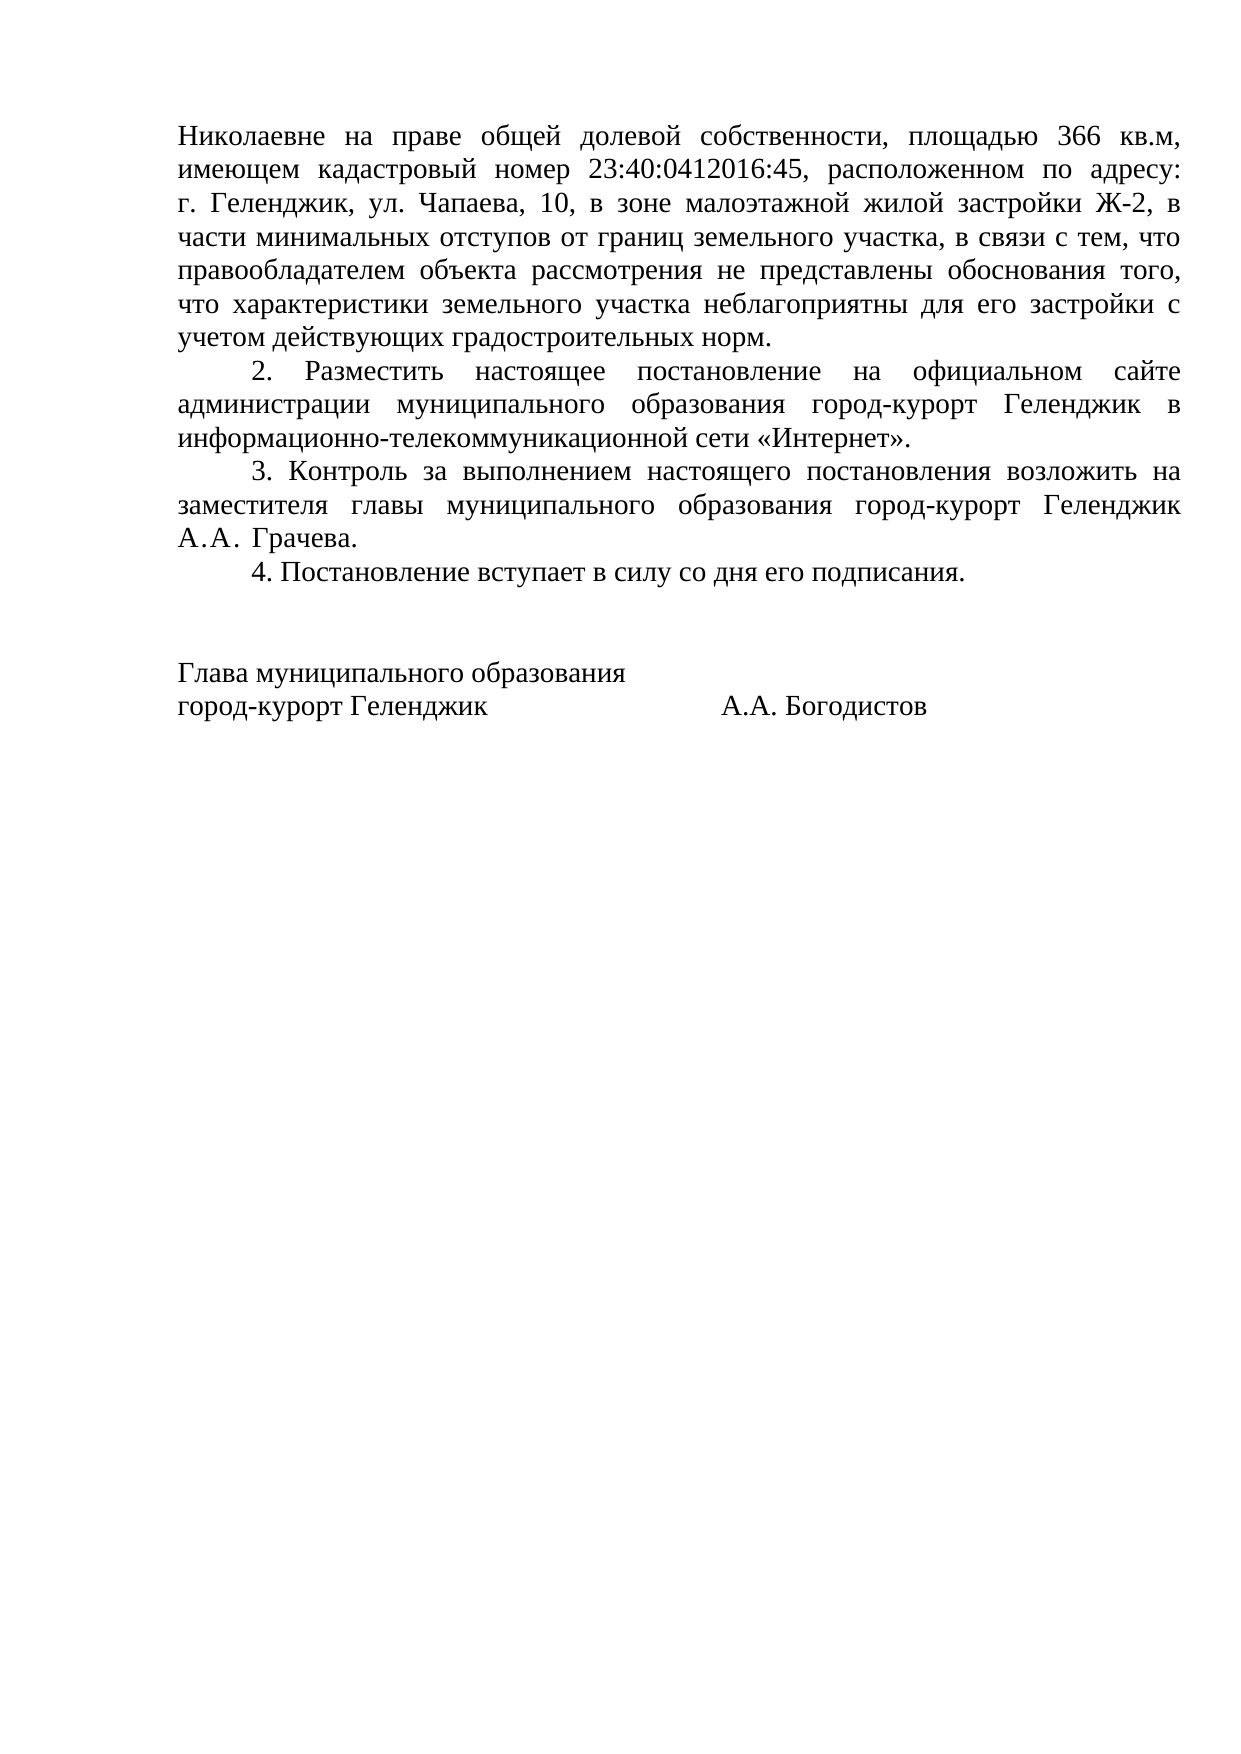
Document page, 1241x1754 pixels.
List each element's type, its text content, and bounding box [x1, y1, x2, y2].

text 3. Контроль за выполнением настоящего постановления возложить на заместителя главы муниципального образования город-курорт Геленджик А.А. Грачева. [177, 453, 1182, 554]
text 2. Разместить настоящее постановление на официальном сайте администрации муниципального образования город-курорт Геленджик в информационно-телекоммуникационной сети «Интернет». [177, 353, 1182, 453]
text 4. Постановление вступает в силу со дня его подписания. [177, 554, 1182, 588]
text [177, 118, 1182, 353]
text Глава муниципального образования [177, 655, 1182, 688]
text город-курорт Геленджик А.А. Богодистов [177, 688, 1182, 722]
